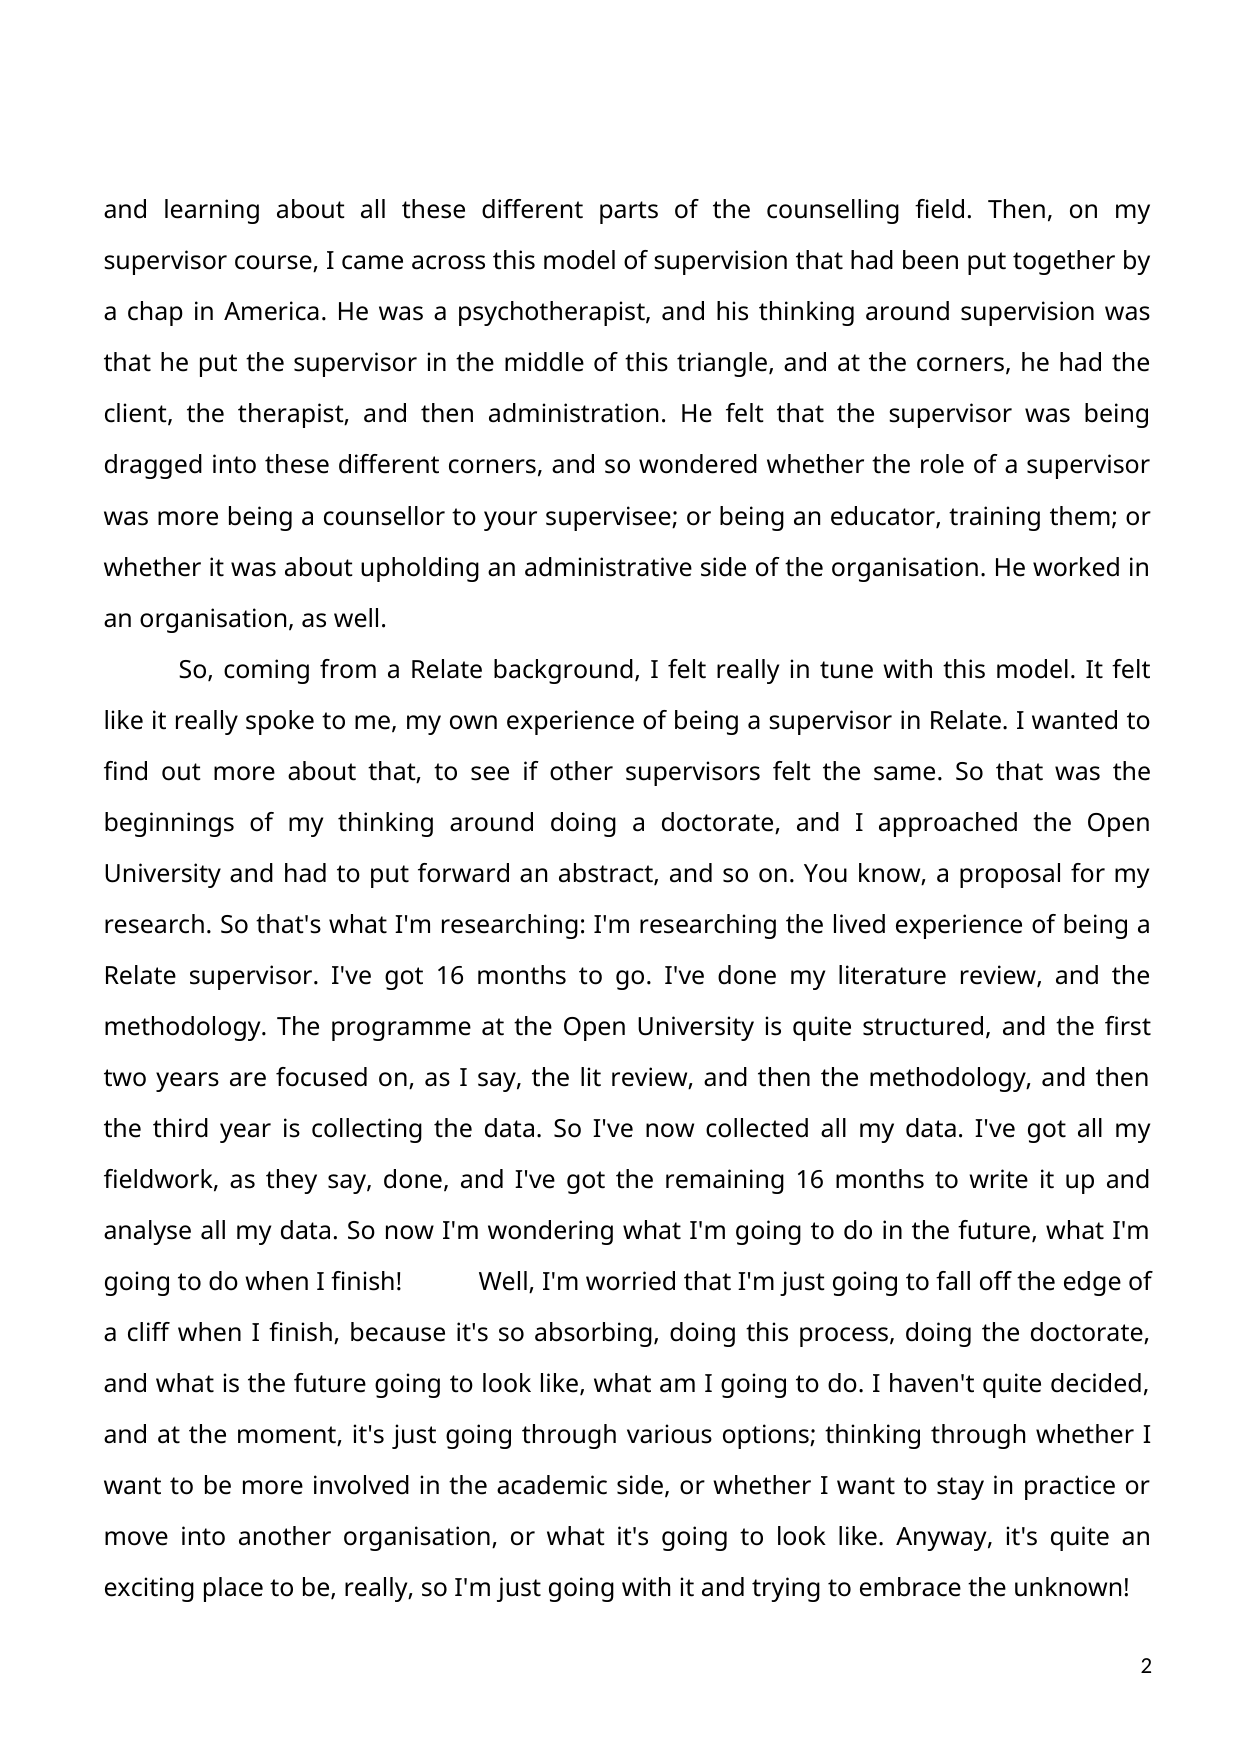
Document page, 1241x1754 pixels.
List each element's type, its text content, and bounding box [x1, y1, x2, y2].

text So, coming from a Relate background, I felt really in tune with this model. It felt like it really spoke to me, my own experience of being a supervisor in Relate. I wanted to find out more about that, to see if other supervisors felt the same. So that was the beginnings of my thinking around doing a doctorate, and I approached the Open University and had to put forward an abstract, and so on. You know, a proposal for my research. So that's what I'm researching: I'm researching the lived experience of being a Relate supervisor. I've got 16 months to go. I've done my literature review, and the methodology. The programme at the Open University is quite structured, and the first two years are focused on, as I say, the lit review, and then the methodology, and then the third year is collecting the data. So I've now collected all my data. I've got all my fieldwork, as they say, done, and I've got the remaining 16 months to write it up and analyse all my data. So now I'm wondering what I'm going to do in the future, what I'm going to do when I finish! Well, I'm worried that I'm just going to fall off the edge of a cliff when I finish, because it's so absorbing, doing this process, doing the doctorate, and what is the future going to look like, what am I going to do. I haven't quite decided, and at the moment, it's just going through various options; thinking through whether I want to be more involved in the academic side, or whether I want to stay in practice or move into another organisation, or what it's going to look like. Anyway, it's quite an exciting place to be, really, so I'm just going with it and trying to embrace the unknown! [103, 651, 1152, 1604]
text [103, 192, 1152, 634]
